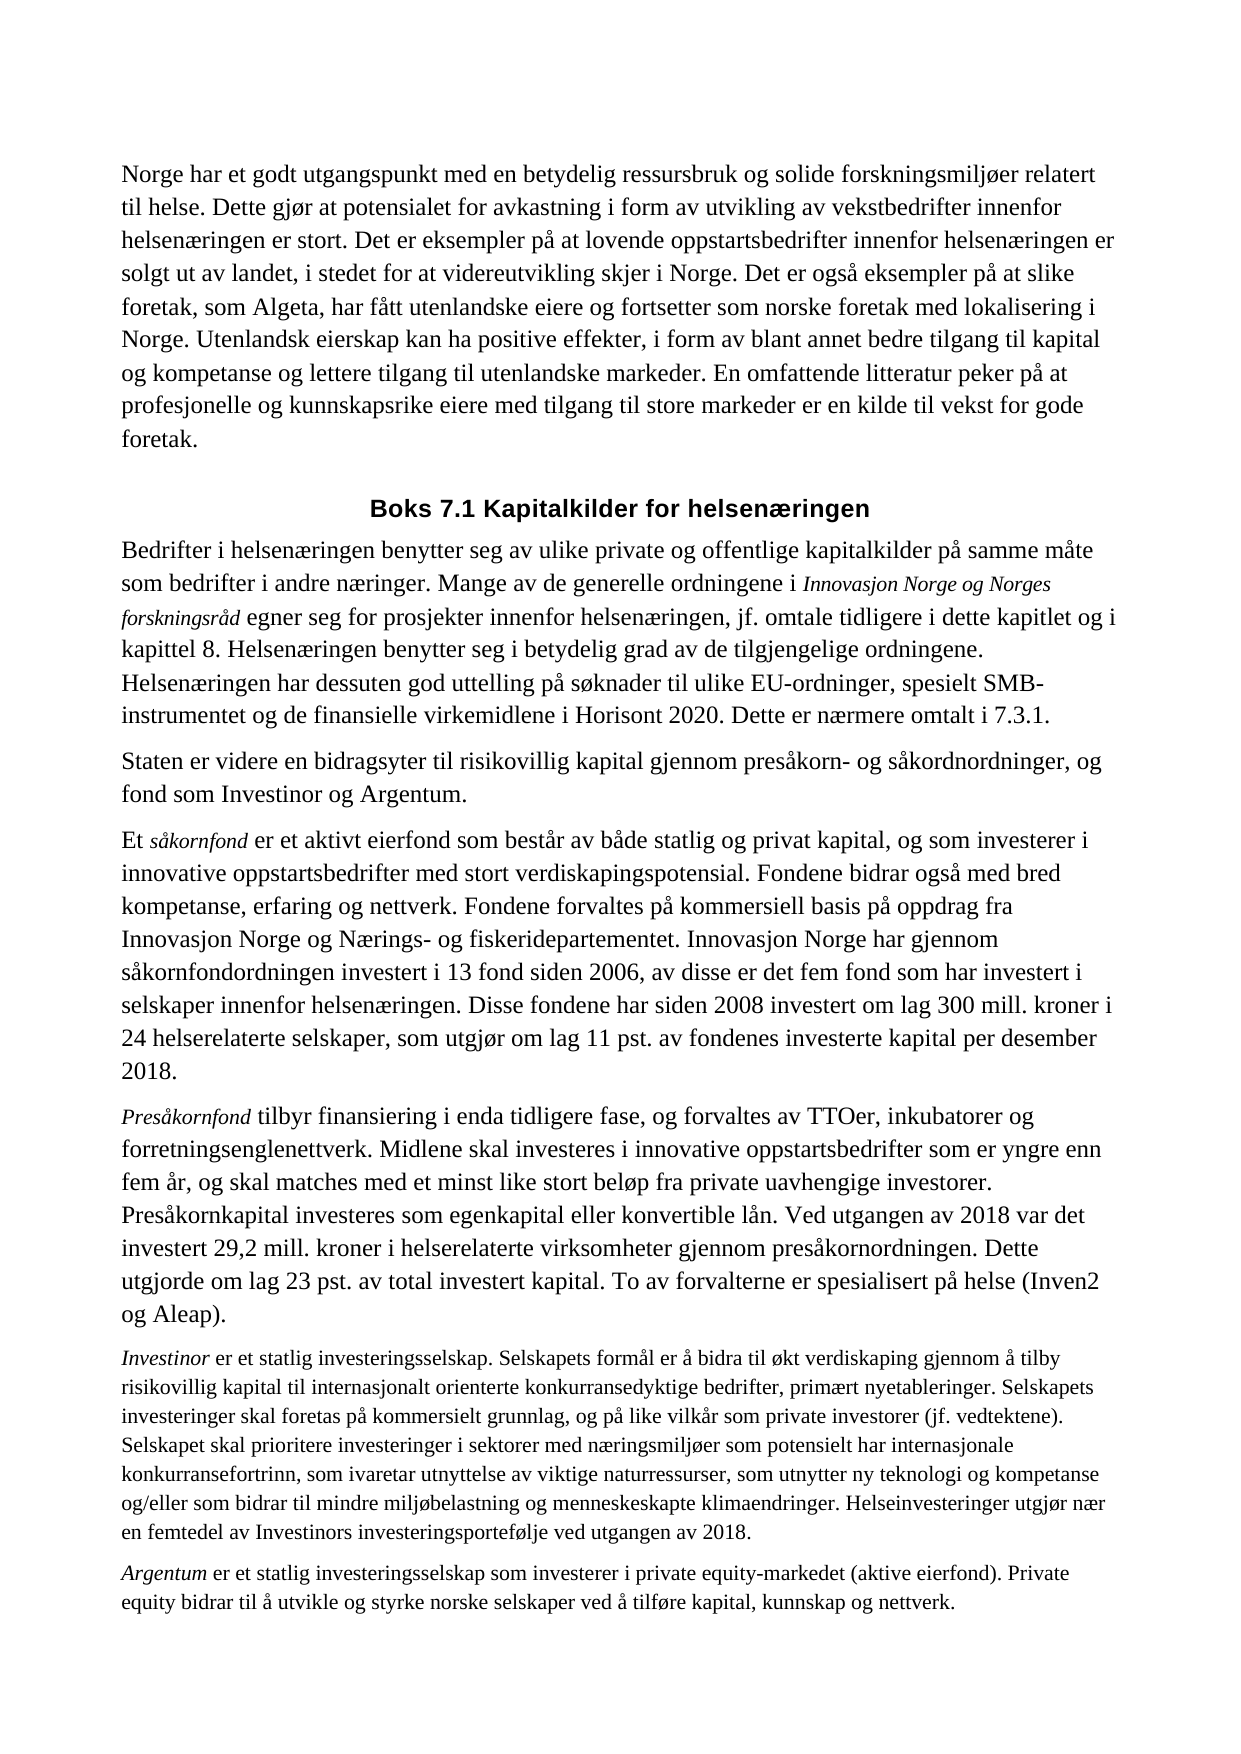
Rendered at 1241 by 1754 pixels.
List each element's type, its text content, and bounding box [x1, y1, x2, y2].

text Et såkornfond er et aktivt eierfond som består av både statlig og privat kapital, og som investerer i innovative oppstartsbedrifter med stort verdiskapingspotensial. Fondene bidrar også med bred kompetanse, erfaring og nettverk. Fondene forvaltes på kommersiell basis på oppdrag fra Innovasjon Norge og Nærings- og fiskeridepartementet. Innovasjon Norge har gjennom såkornfondordningen investert i 13 fond siden 2006, av disse er det fem fond som har investert i selskaper innenfor helsenæringen. Disse fondene har siden 2008 investert om lag 300 mill. kroner i 24 helserelaterte selskaper, som utgjør om lag 11 pst. av fondenes investerte kapital per desember 2018. [121, 825, 1119, 1084]
text Kapitalkilder for helsenæringen [121, 494, 1119, 523]
text Argentum er et statlig investeringsselskap som investerer i private equity-markedet (aktive eierfond). Private equity bidrar til å utvikle og styrke norske selskaper ved å tilføre kapital, kunnskap og nettverk. [121, 1560, 1119, 1614]
text Bedrifter i helsenæringen benytter seg av ulike private og offentlige kapitalkilder på samme måte som bedrifter i andre næringer. Mange av de generelle ordningene i Innovasjon Norge og Norges forskningsråd egner seg for prosjekter innenfor helsenæringen, jf. omtale tidligere i dette kapitlet og i kapittel 8. Helsenæringen benytter seg i betydelig grad av de tilgjengelige ordningene. Helsenæringen har dessuten god uttelling på søknader til ulike EU-ordninger, spesielt SMB-instrumentet og de finansielle virkemidlene i Horisont 2020. Dette er nærmere omtalt i 7.3.1. [121, 536, 1119, 729]
text Staten er videre en bidragsyter til risikovillig kapital gjennom presåkorn- og såkordnordninger, og fond som Investinor og Argentum. [121, 746, 1119, 808]
text Norge har et godt utgangspunkt med en betydelig ressursbruk og solide forskningsmiljøer relatert til helse. Dette gjør at potensialet for avkastning i form av utvikling av vekstbedrifter innenfor helsenæringen er stort. Det er eksempler på at lovende oppstartsbedrifter innenfor helsenæringen er solgt ut av landet, i stedet for at videreutvikling skjer i Norge. Det er også eksempler på at slike foretak, som Algeta, har fått utenlandske eiere og fortsetter som norske foretak med lokalisering i Norge. Utenlandsk eierskap kan ha positive effekter, i form av blant annet bedre tilgang til kapital og kompetanse og lettere tilgang til utenlandske markeder. En omfattende litteratur peker på at profesjonelle og kunnskapsrike eiere med tilgang til store markeder er en kilde til vekst for gode foretak. [121, 159, 1119, 452]
text Investinor er et statlig investeringsselskap. Selskapets formål er å bidra til økt verdiskaping gjennom å tilby risikovillig kapital til internasjonalt orienterte konkurransedyktige bedrifter, primært nyetableringer. Selskapets investeringer skal foretas på kommersielt grunnlag, og på like vilkår som private investorer (jf. vedtektene). Selskapet skal prioritere investeringer i sektorer med næringsmiljøer som potensielt har internasjonale konkurransefortrinn, som ivaretar utnyttelse av viktige naturressurser, som utnytter ny teknologi og kompetanse og/eller som bidrar til mindre miljøbelastning og menneskeskapte klimaendringer. Helseinvesteringer utgjør nær en femtedel av Investinors investeringsportefølje ved utgangen av 2018. [121, 1345, 1119, 1544]
text Presåkornfond tilbyr finansiering i enda tidligere fase, og forvaltes av TTOer, inkubatorer og forretningsenglenettverk. Midlene skal investeres i innovative oppstartsbedrifter som er yngre enn fem år, og skal matches med et minst like stort beløp fra private uavhengige investorer. Presåkornkapital investeres som egenkapital eller konvertible lån. Ved utgangen av 2018 var det investert 29,2 mill. kroner i helserelaterte virksomheter gjennom presåkornordningen. Dette utgjorde om lag 23 pst. av total investert kapital. To av forvalterne er spesialisert på helse (Inven2 og Aleap). [121, 1101, 1119, 1328]
